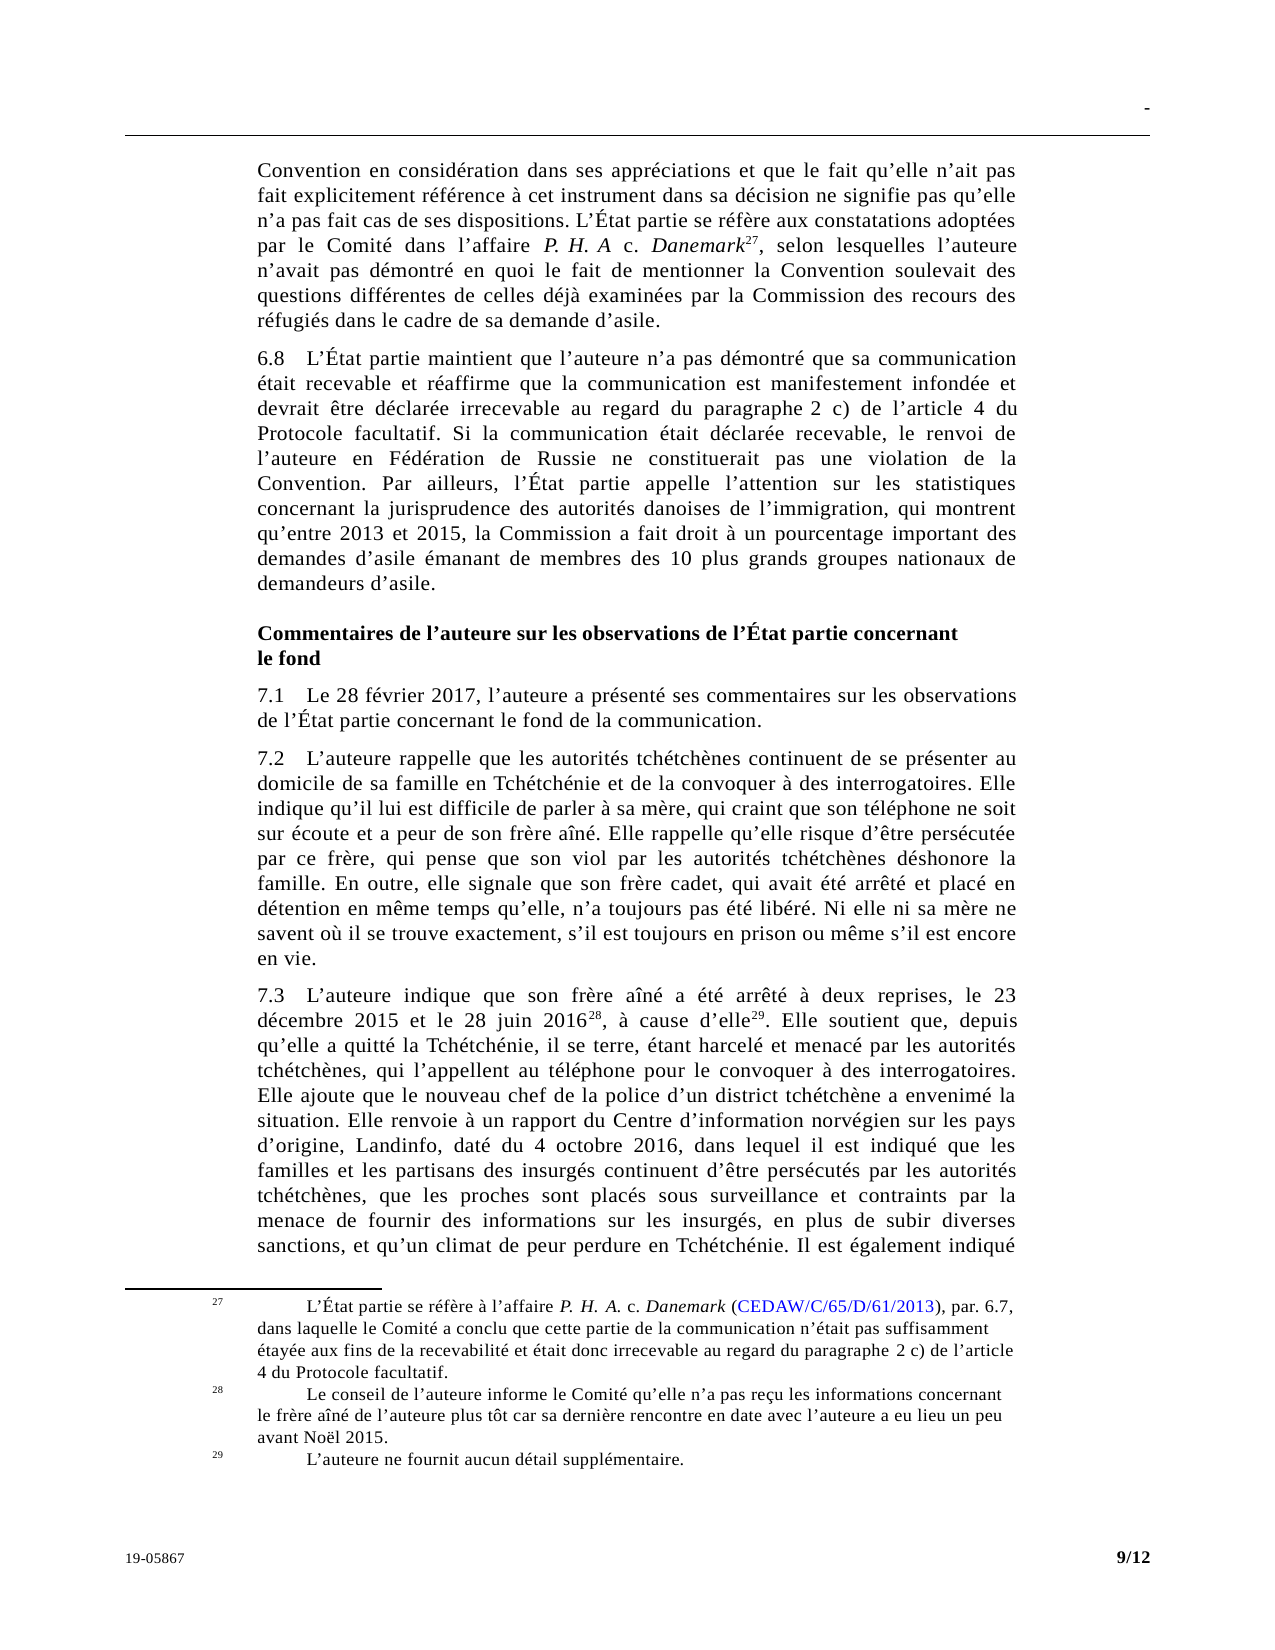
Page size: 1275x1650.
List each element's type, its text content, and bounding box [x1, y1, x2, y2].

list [257, 157, 1018, 332]
list Le 28 février 2017, l’auteure a présenté ses commentaires sur les observations de l’État partie concernant le fond de la communication. [257, 682, 1018, 732]
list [257, 982, 1018, 1257]
text Commentaires de l’auteure sur les observations de l’État partie concernant le fond [125, 620, 1019, 670]
list L’État partie maintient que l’auteure n’a pas démontré que sa communication était recevable et réaffirme que la communication est manifestement infondée et devrait être déclarée irrecevable au regard du paragraphe 2 c) de l’article 4 du Protocole facultatif. Si la communication était déclarée recevable, le renvoi de l’auteure en Fédération de Russie ne constituerait pas une violation de la Convention. Par ailleurs, l’État partie appelle l’attention sur les statistiques concernant la jurisprudence des autorités danoises de l’immigration, qui montrent qu’entre 2013 et 2015, la Commission a fait droit à un pourcentage important des demandes d’asile émanant de membres des 10 plus grands groupes nationaux de demandeurs d’asile. [257, 345, 1018, 595]
list L’auteure rappelle que les autorités tchétchènes continuent de se présenter au domicile de sa famille en Tchétchénie et de la convoquer à des interrogatoires. Elle indique qu’il lui est difficile de parler à sa mère, qui craint que son téléphone ne soit sur écoute et a peur de son frère aîné. Elle rappelle qu’elle risque d’être persécutée par ce frère, qui pense que son viol par les autorités tchétchènes déshonore la famille. En outre, elle signale que son frère cadet, qui avait été arrêté et placé en détention en même temps qu’elle, n’a toujours pas été libéré. Ni elle ni sa mère ne savent où il se trouve exactement, s’il est toujours en prison ou même s’il est encore en vie. [257, 745, 1018, 970]
